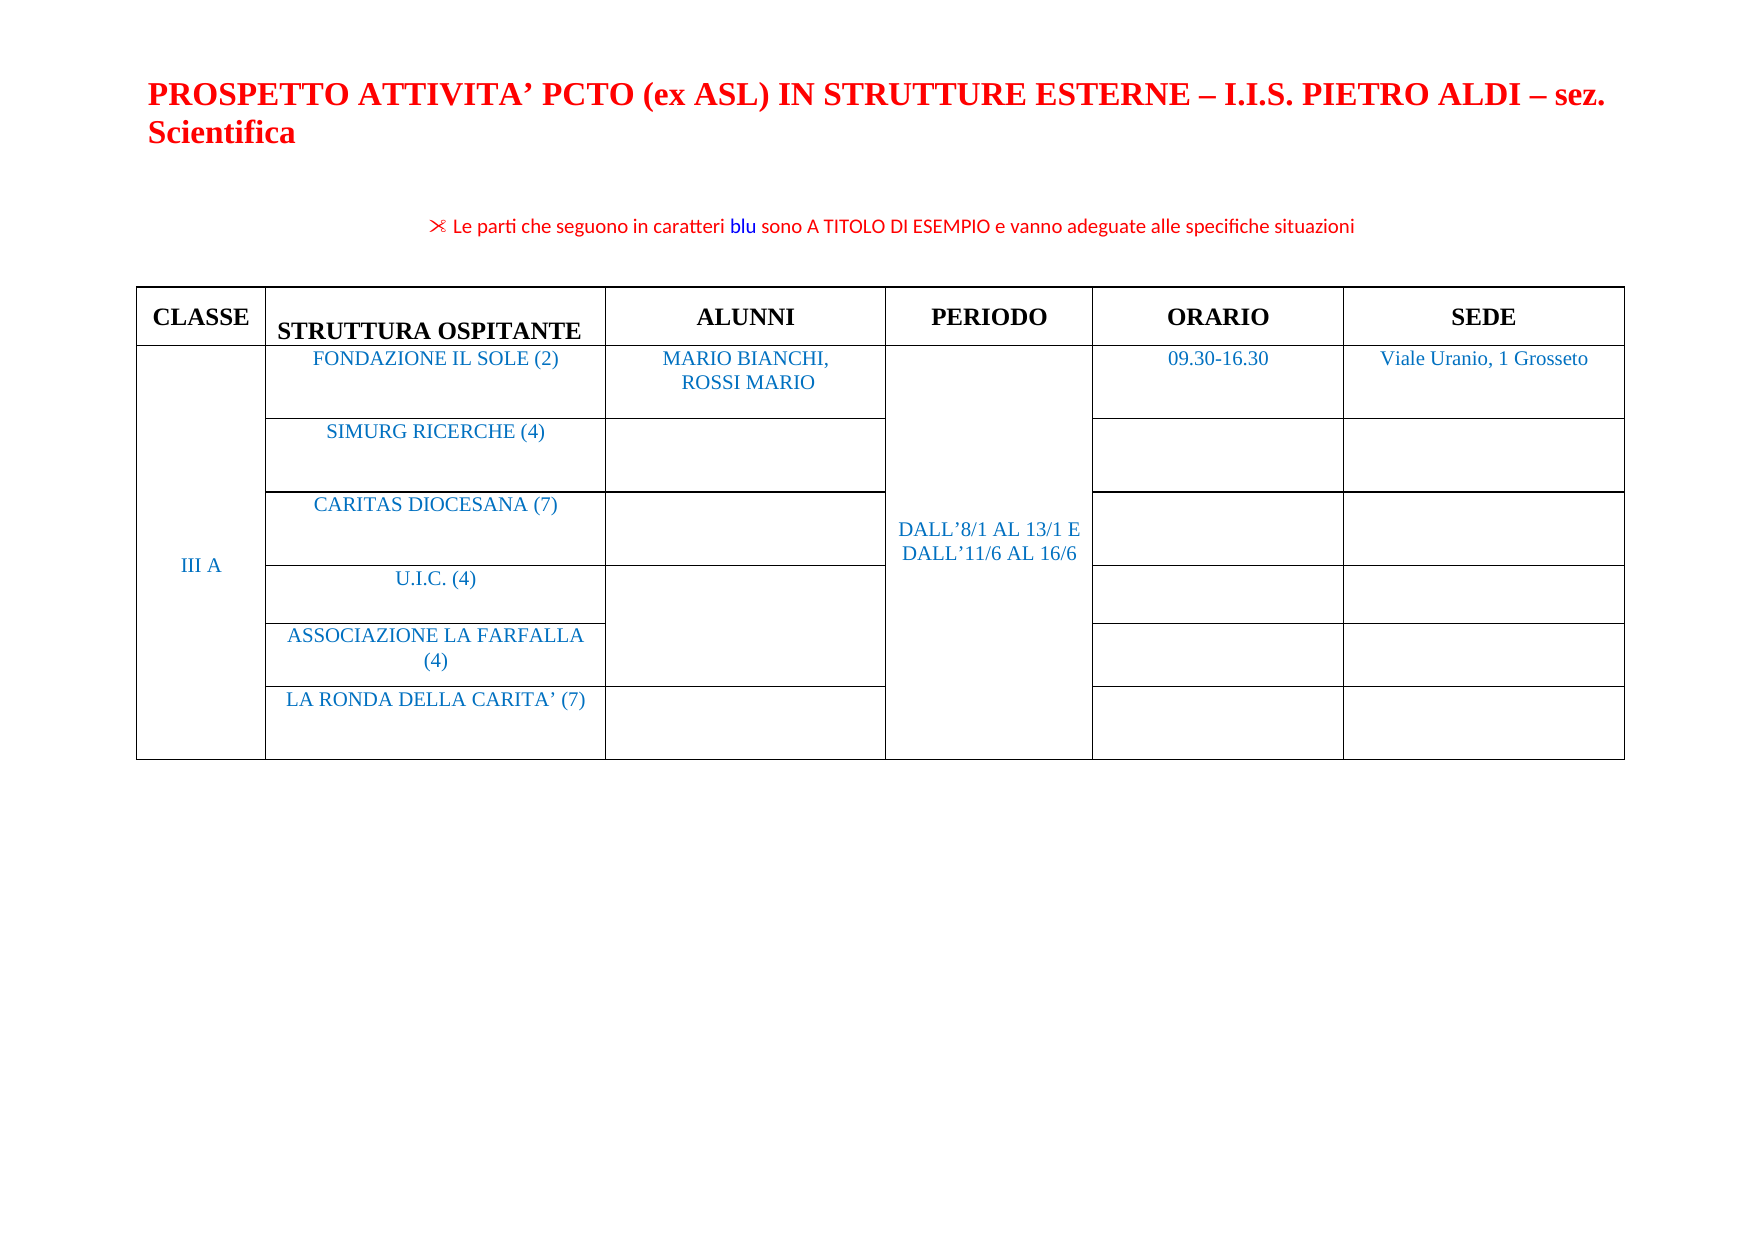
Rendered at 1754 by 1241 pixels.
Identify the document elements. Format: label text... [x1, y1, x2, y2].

table_cell [1344, 419, 1624, 491]
table_header SEDE [1344, 288, 1624, 345]
table_cell CARITAS DIOCESANA (7) [266, 493, 605, 564]
table_cell [1093, 624, 1343, 686]
table_header CLASSE [137, 288, 265, 345]
table_cell MARIO BIANCHI, ROSSI MARIO [606, 346, 885, 418]
table_cell 09.30-16.30 [1093, 346, 1343, 418]
table_header ALUNNI [606, 288, 885, 345]
table_cell [606, 419, 885, 491]
table_header ORARIO [1093, 288, 1343, 345]
table_cell [606, 687, 885, 759]
table_cell [1093, 493, 1343, 564]
table_cell Viale Uranio, 1 Grosseto [1344, 346, 1624, 418]
table_cell LA RONDA DELLA CARITA’ (7) [266, 687, 605, 759]
table_cell [1344, 624, 1624, 686]
table_cell [1093, 687, 1343, 759]
table_cell FONDAZIONE IL SOLE (2) [266, 346, 605, 418]
table_header PERIODO [886, 288, 1092, 345]
table_cell [1344, 566, 1624, 622]
table_cell III A [137, 346, 265, 759]
table_cell [606, 566, 885, 686]
table_cell ASSOCIAZIONE LA FARFALLA (4) [266, 624, 605, 686]
text Le parti che seguono in caratteri blu sono A TITOLO DI ESEMPIO e vanno adeguate alle specifiche situazioni [148, 213, 1636, 238]
table_cell U.I.C. (4) [266, 566, 605, 622]
table_cell SIMURG RICERCHE (4) [266, 419, 605, 491]
table_cell [1093, 419, 1343, 491]
table_cell [1344, 687, 1624, 759]
table_cell DALL’8/1 AL 13/1 E DALL’11/6 AL 16/6 [886, 346, 1092, 759]
table_cell [1344, 493, 1624, 564]
table_header STRUTTURA OSPITANTE [266, 288, 605, 345]
table_cell [606, 493, 885, 564]
table_cell [1093, 566, 1343, 622]
